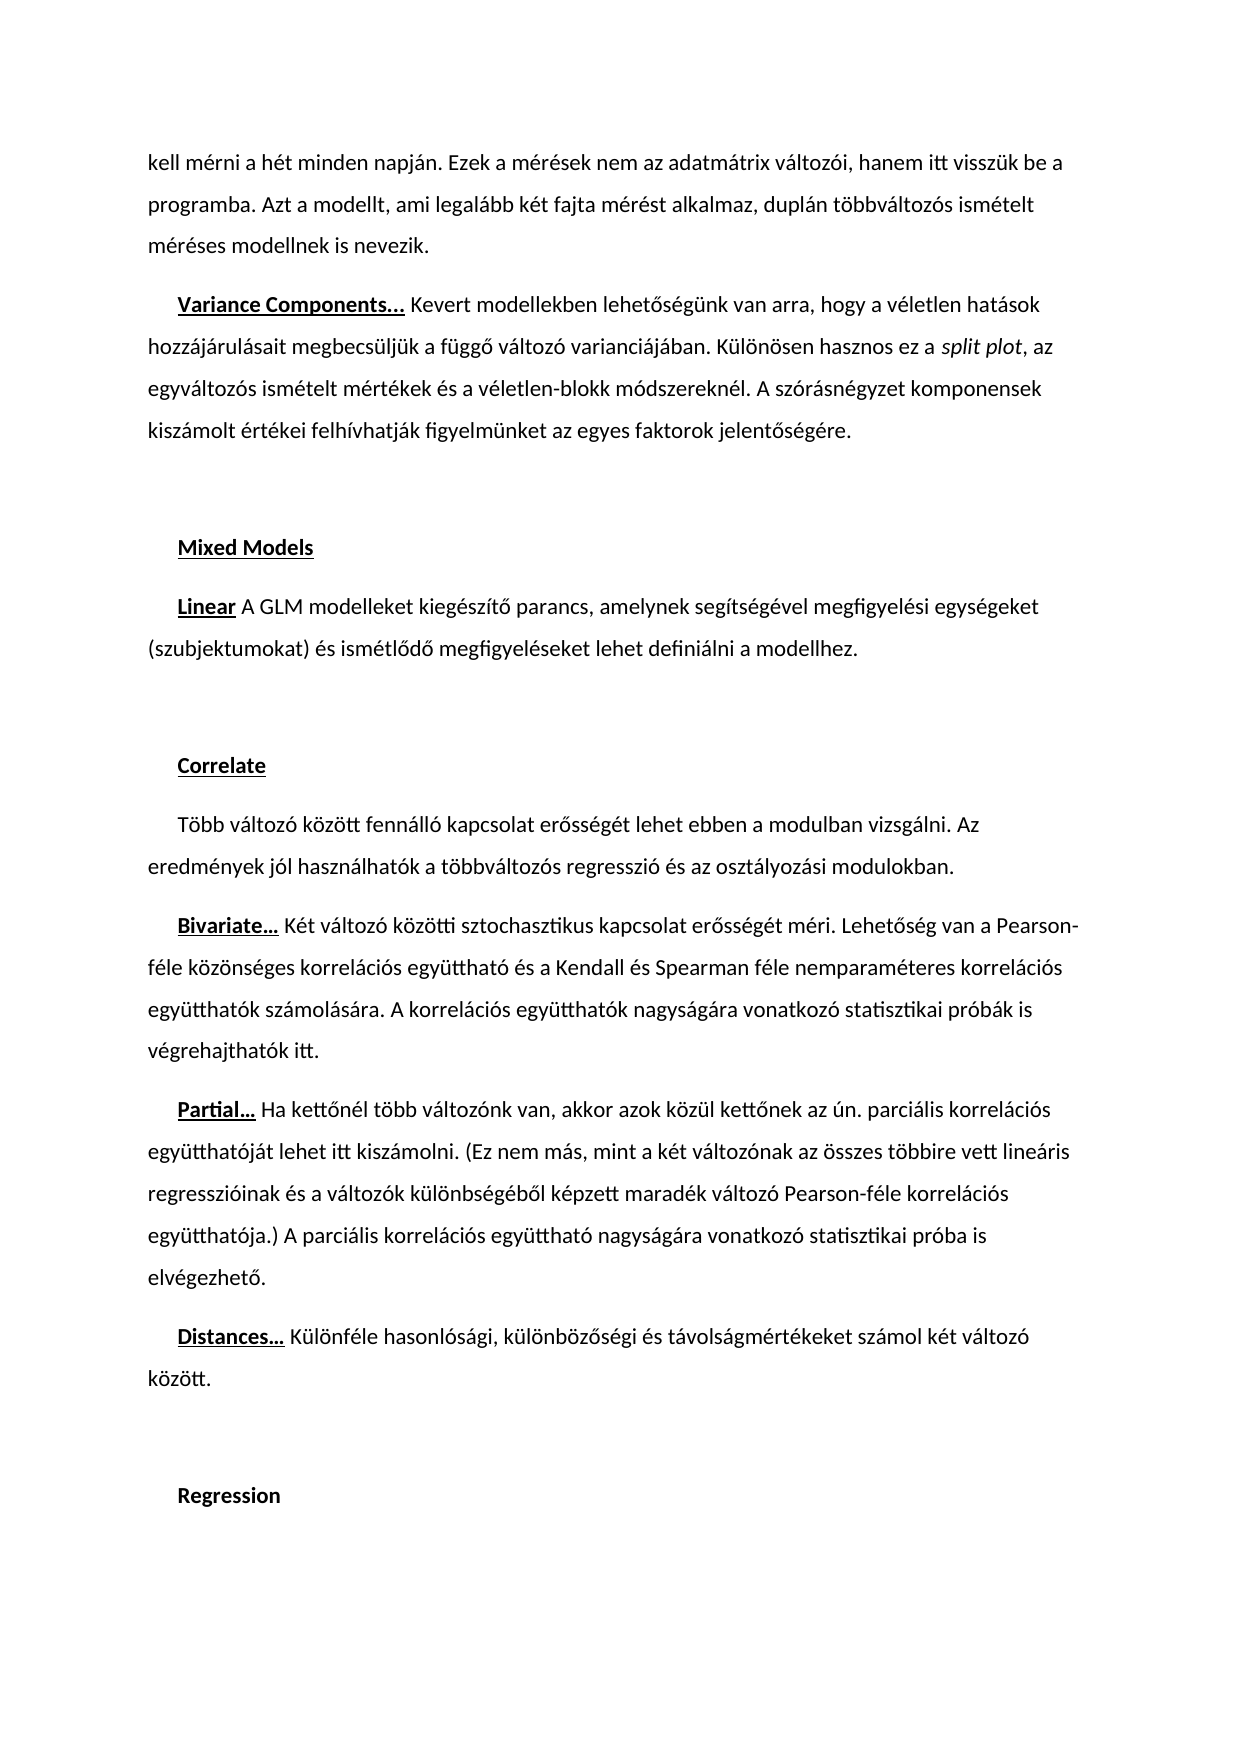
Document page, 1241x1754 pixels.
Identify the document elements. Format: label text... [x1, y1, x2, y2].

text Distances… Különféle hasonlósági, különbözőségi és távolságmértékeket számol két változó között. [148, 1322, 1092, 1392]
text Regression [148, 1481, 1092, 1509]
text Correlate [148, 751, 1092, 779]
text Bivariate… Két változó közötti sztochasztikus kapcsolat erősségét méri. Lehetőség van a Pearson-féle közönséges korrelációs együttható és a Kendall és Spearman féle nemparaméteres korrelációs együtthatók számolására. A korrelációs együtthatók nagyságára vonatkozó statisztikai próbák is végrehajthatók itt. [148, 911, 1092, 1065]
text Több változó között fennálló kapcsolat erősségét lehet ebben a modulban vizsgálni. Az eredmények jól használhatók a többváltozós regresszió és az osztályozási modulokban. [148, 810, 1092, 880]
text Mixed Models [148, 533, 1092, 562]
text Variance Components... Kevert modellekben lehetőségünk van arra, hogy a véletlen hatások hozzájárulásait megbecsüljük a függő változó varianciájában. Különösen hasznos ez a split plot, az egyváltozós ismételt mértékek és a véletlen-blokk módszereknél. A szórásnégyzet komponensek kiszámolt értékei felhívhatják figyelmünket az egyes faktorok jelentőségére. [148, 290, 1092, 444]
text Partial… Ha kettőnél több változónk van, akkor azok közül kettőnek az ún. parciális korrelációs együtthatóját lehet itt kiszámolni. (Ez nem más, mint a két változónak az összes többire vett lineáris regresszióinak és a változók különbségéből képzett maradék változó Pearson-féle korrelációs együtthatója.) A parciális korrelációs együttható nagyságára vonatkozó statisztikai próba is elvégezhető. [148, 1095, 1092, 1291]
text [148, 148, 1092, 260]
text Linear A GLM modelleket kiegészítő parancs, amelynek segítségével megfigyelési egységeket (szubjektumokat) és ismétlődő megfigyeléseket lehet definiálni a modellhez. [148, 592, 1092, 662]
